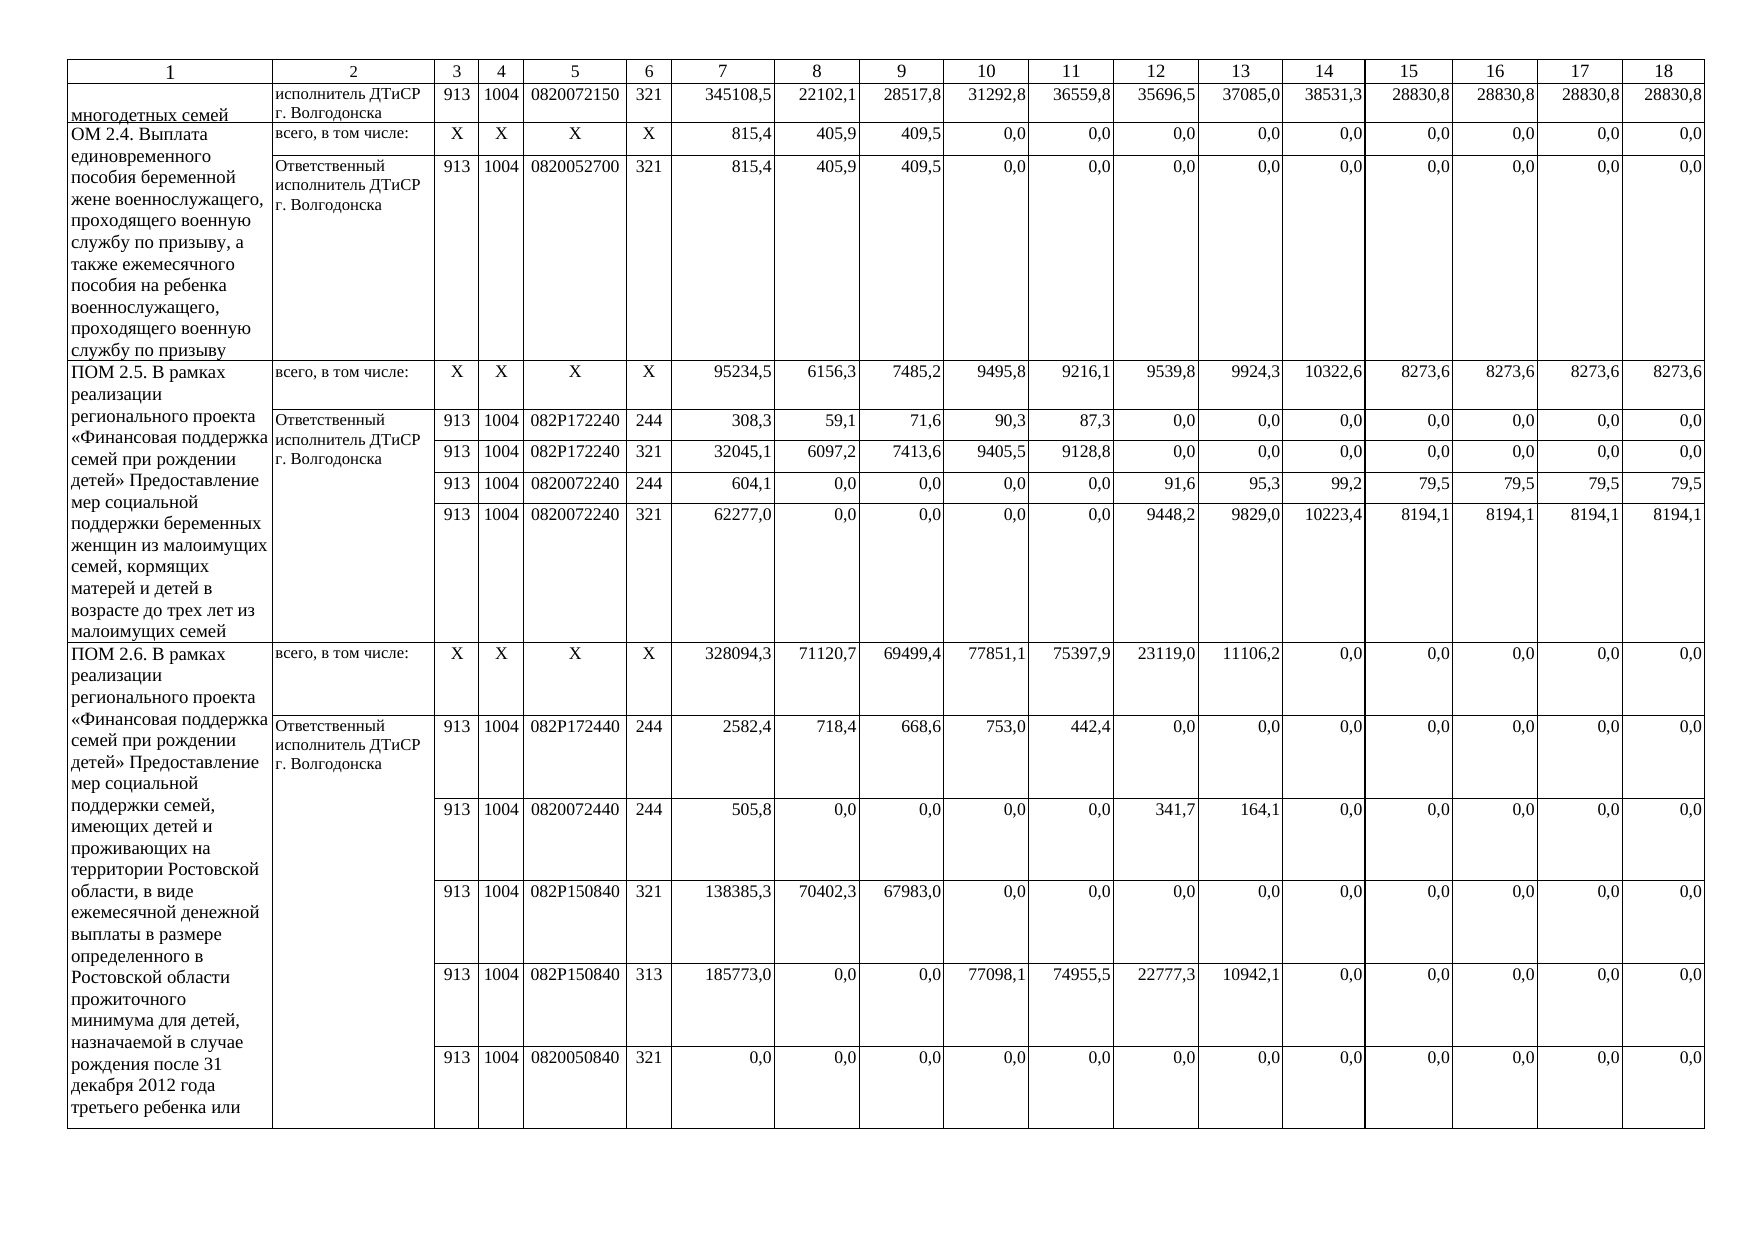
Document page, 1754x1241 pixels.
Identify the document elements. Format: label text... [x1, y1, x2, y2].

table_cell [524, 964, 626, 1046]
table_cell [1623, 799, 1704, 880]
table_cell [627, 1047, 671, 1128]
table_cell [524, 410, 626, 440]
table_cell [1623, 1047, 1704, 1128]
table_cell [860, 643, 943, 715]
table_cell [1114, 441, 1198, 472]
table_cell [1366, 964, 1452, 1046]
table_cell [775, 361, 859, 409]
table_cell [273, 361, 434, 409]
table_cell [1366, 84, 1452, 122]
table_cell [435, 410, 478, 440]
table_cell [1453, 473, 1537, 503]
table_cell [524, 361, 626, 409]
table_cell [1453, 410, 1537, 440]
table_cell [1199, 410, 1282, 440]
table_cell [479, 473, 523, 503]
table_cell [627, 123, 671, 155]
table_header 3 [435, 60, 478, 83]
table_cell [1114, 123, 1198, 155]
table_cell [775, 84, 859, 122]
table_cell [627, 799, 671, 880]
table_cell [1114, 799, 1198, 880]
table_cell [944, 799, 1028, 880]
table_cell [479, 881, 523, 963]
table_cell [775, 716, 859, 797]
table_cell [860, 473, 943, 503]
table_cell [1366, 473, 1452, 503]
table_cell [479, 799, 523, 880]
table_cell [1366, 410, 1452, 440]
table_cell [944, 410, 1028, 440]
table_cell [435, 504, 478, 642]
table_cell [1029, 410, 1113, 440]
table_header 13 [1199, 60, 1282, 83]
table_header 9 [860, 60, 943, 83]
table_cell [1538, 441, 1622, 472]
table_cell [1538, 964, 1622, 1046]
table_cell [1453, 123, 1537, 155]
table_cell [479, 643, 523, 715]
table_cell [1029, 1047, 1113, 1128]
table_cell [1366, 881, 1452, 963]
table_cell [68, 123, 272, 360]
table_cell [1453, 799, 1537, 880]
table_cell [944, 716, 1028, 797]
table_header 18 [1623, 60, 1704, 83]
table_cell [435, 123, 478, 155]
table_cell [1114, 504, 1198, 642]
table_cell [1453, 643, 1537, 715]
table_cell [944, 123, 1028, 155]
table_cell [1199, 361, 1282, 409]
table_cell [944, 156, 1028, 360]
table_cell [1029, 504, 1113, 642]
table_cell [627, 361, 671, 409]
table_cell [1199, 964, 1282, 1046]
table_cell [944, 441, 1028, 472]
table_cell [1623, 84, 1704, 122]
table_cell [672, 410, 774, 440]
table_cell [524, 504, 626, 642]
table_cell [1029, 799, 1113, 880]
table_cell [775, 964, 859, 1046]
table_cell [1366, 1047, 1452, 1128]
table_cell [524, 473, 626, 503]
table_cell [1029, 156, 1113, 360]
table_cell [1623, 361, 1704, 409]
table_header 6 [627, 60, 671, 83]
table_header 4 [479, 60, 523, 83]
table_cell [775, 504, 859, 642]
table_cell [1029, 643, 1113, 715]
table_header 14 [1283, 60, 1364, 83]
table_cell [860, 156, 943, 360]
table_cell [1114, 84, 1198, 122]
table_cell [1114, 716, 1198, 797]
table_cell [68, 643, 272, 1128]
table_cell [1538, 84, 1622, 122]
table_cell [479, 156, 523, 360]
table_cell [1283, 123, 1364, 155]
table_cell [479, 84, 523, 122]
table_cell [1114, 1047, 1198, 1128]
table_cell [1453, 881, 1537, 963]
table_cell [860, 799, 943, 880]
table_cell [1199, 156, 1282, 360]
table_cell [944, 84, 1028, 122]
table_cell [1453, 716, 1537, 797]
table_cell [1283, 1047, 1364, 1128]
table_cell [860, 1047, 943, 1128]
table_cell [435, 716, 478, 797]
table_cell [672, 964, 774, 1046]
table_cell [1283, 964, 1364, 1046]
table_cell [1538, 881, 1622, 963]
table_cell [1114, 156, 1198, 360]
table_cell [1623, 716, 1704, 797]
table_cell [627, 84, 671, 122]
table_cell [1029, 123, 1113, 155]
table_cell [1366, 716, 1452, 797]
table_header 15 [1366, 60, 1452, 83]
table_header 2 [273, 60, 434, 83]
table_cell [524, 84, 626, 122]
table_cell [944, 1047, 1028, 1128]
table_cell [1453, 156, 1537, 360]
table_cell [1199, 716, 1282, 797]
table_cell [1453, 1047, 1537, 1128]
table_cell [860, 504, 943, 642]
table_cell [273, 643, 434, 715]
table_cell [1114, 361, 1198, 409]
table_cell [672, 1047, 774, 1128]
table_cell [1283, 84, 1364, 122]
table_header 7 [672, 60, 774, 83]
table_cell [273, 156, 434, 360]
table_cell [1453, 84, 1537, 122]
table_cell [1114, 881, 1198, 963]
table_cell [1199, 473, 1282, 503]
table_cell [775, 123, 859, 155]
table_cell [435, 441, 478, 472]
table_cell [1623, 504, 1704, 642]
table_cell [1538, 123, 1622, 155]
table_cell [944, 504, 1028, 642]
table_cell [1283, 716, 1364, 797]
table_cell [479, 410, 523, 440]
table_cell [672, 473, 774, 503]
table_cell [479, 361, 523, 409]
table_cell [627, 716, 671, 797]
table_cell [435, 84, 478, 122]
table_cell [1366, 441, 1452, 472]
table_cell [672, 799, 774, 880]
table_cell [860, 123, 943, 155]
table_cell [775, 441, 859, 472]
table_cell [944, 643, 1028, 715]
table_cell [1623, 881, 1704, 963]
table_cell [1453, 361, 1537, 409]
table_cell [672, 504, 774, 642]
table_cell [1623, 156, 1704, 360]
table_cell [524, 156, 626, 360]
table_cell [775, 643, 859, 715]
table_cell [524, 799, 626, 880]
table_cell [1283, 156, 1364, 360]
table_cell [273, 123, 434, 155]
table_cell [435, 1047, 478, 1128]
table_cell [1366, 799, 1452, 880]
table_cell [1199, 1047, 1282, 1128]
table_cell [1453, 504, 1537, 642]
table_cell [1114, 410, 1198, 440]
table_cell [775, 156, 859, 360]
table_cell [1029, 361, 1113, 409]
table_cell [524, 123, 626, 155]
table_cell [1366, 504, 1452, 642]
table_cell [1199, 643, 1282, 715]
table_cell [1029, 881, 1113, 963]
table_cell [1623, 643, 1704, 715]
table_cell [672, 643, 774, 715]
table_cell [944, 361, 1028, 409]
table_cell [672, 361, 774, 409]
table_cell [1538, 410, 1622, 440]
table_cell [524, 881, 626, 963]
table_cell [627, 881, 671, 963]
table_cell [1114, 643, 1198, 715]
table_header 8 [775, 60, 859, 83]
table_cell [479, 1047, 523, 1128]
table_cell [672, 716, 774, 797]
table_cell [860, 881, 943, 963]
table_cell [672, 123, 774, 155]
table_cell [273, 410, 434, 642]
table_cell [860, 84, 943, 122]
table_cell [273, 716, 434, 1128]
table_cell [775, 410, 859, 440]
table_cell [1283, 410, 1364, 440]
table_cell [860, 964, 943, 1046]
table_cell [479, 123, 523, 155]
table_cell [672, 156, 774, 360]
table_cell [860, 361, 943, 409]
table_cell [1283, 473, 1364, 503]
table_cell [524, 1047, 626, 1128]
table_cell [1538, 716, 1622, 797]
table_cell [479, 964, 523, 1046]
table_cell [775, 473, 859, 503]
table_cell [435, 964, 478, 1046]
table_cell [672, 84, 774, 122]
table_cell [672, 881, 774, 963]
table_header 16 [1453, 60, 1537, 83]
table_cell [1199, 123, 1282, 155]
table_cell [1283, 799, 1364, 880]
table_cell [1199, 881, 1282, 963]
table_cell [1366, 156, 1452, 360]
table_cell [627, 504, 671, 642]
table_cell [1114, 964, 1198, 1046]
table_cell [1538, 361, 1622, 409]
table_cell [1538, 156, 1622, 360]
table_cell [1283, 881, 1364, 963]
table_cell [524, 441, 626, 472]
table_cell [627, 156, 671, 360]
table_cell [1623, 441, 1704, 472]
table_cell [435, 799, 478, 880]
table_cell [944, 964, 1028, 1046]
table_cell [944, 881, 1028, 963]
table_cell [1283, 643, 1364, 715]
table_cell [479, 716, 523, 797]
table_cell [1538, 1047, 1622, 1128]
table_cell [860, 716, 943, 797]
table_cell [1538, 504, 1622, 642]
table_header 1 [68, 60, 272, 83]
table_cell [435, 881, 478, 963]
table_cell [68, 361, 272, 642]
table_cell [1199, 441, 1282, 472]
table_header 12 [1114, 60, 1198, 83]
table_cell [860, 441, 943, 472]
table_header 17 [1538, 60, 1622, 83]
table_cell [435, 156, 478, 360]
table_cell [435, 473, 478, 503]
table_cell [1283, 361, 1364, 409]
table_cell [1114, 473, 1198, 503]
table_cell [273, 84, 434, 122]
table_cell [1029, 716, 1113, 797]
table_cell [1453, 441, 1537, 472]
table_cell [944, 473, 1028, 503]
table_header 5 [524, 60, 626, 83]
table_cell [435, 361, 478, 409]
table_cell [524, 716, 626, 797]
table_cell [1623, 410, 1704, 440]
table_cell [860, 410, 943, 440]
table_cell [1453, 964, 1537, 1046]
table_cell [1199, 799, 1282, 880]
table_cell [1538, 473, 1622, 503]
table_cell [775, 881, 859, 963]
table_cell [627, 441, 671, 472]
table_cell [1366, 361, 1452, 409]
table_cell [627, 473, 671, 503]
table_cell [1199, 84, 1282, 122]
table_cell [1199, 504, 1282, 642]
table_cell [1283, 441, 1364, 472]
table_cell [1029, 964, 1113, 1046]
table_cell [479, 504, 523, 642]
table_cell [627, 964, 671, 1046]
table_header 10 [944, 60, 1028, 83]
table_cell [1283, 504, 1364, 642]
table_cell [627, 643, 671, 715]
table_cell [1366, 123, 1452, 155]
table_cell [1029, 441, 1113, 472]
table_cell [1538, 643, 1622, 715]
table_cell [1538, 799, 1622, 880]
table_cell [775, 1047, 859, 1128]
table_header 11 [1029, 60, 1113, 83]
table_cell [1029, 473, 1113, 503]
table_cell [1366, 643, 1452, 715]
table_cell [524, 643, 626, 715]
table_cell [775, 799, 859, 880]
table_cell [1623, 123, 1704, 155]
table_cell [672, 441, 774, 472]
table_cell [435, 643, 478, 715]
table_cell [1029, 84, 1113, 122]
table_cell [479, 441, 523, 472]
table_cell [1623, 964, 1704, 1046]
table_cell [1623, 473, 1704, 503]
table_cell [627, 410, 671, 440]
